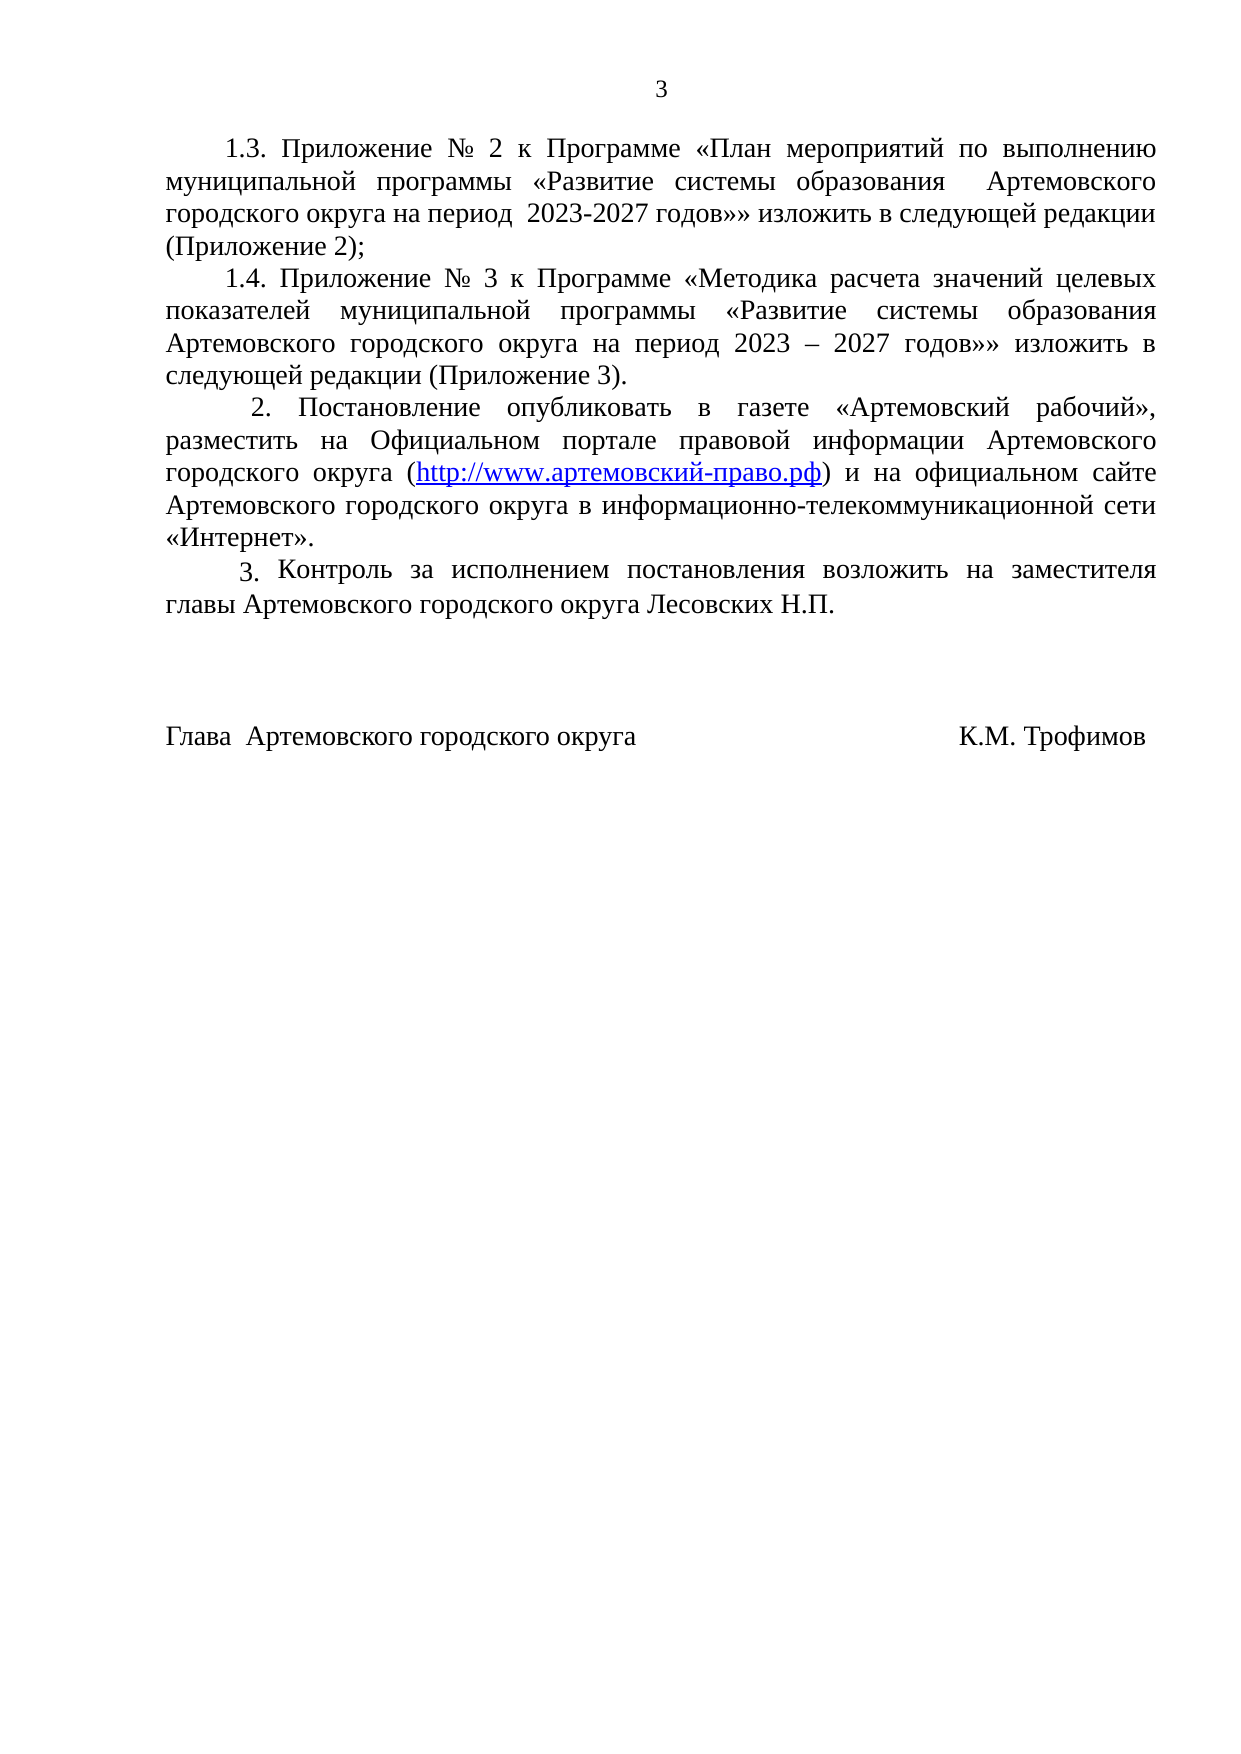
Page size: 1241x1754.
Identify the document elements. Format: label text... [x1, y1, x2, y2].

text 2. Постановление опубликовать в газете «Артемовский рабочий», разместить на Официальном портале правовой информации Артемовского городского округа (http://www.артемовский-право.рф) и на официальном сайте Артемовского городского округа в информационно-телекоммуникационной сети «Интернет». [165, 391, 1157, 552]
text Глава Артемовского городского округа К.М. Трофимов [165, 717, 1157, 751]
text 1.3. Приложение № 2 к Программе «План мероприятий по выполнению муниципальной программы «Развитие системы образования Артемовского городского округа на период 2023-2027 годов»» изложить в следующей редакции (Приложение 2); [165, 131, 1157, 261]
text 3. Контроль за исполнением постановления возложить на заместителя главы Артемовского городского округа Лесовских Н.П. [165, 552, 1157, 619]
text 1.4. Приложение № 3 к Программе «Методика расчета значений целевых показателей муниципальной программы «Развитие системы образования Артемовского городского округа на период 2023 – 2027 годов»» изложить в следующей редакции (Приложение 3). [165, 261, 1157, 391]
